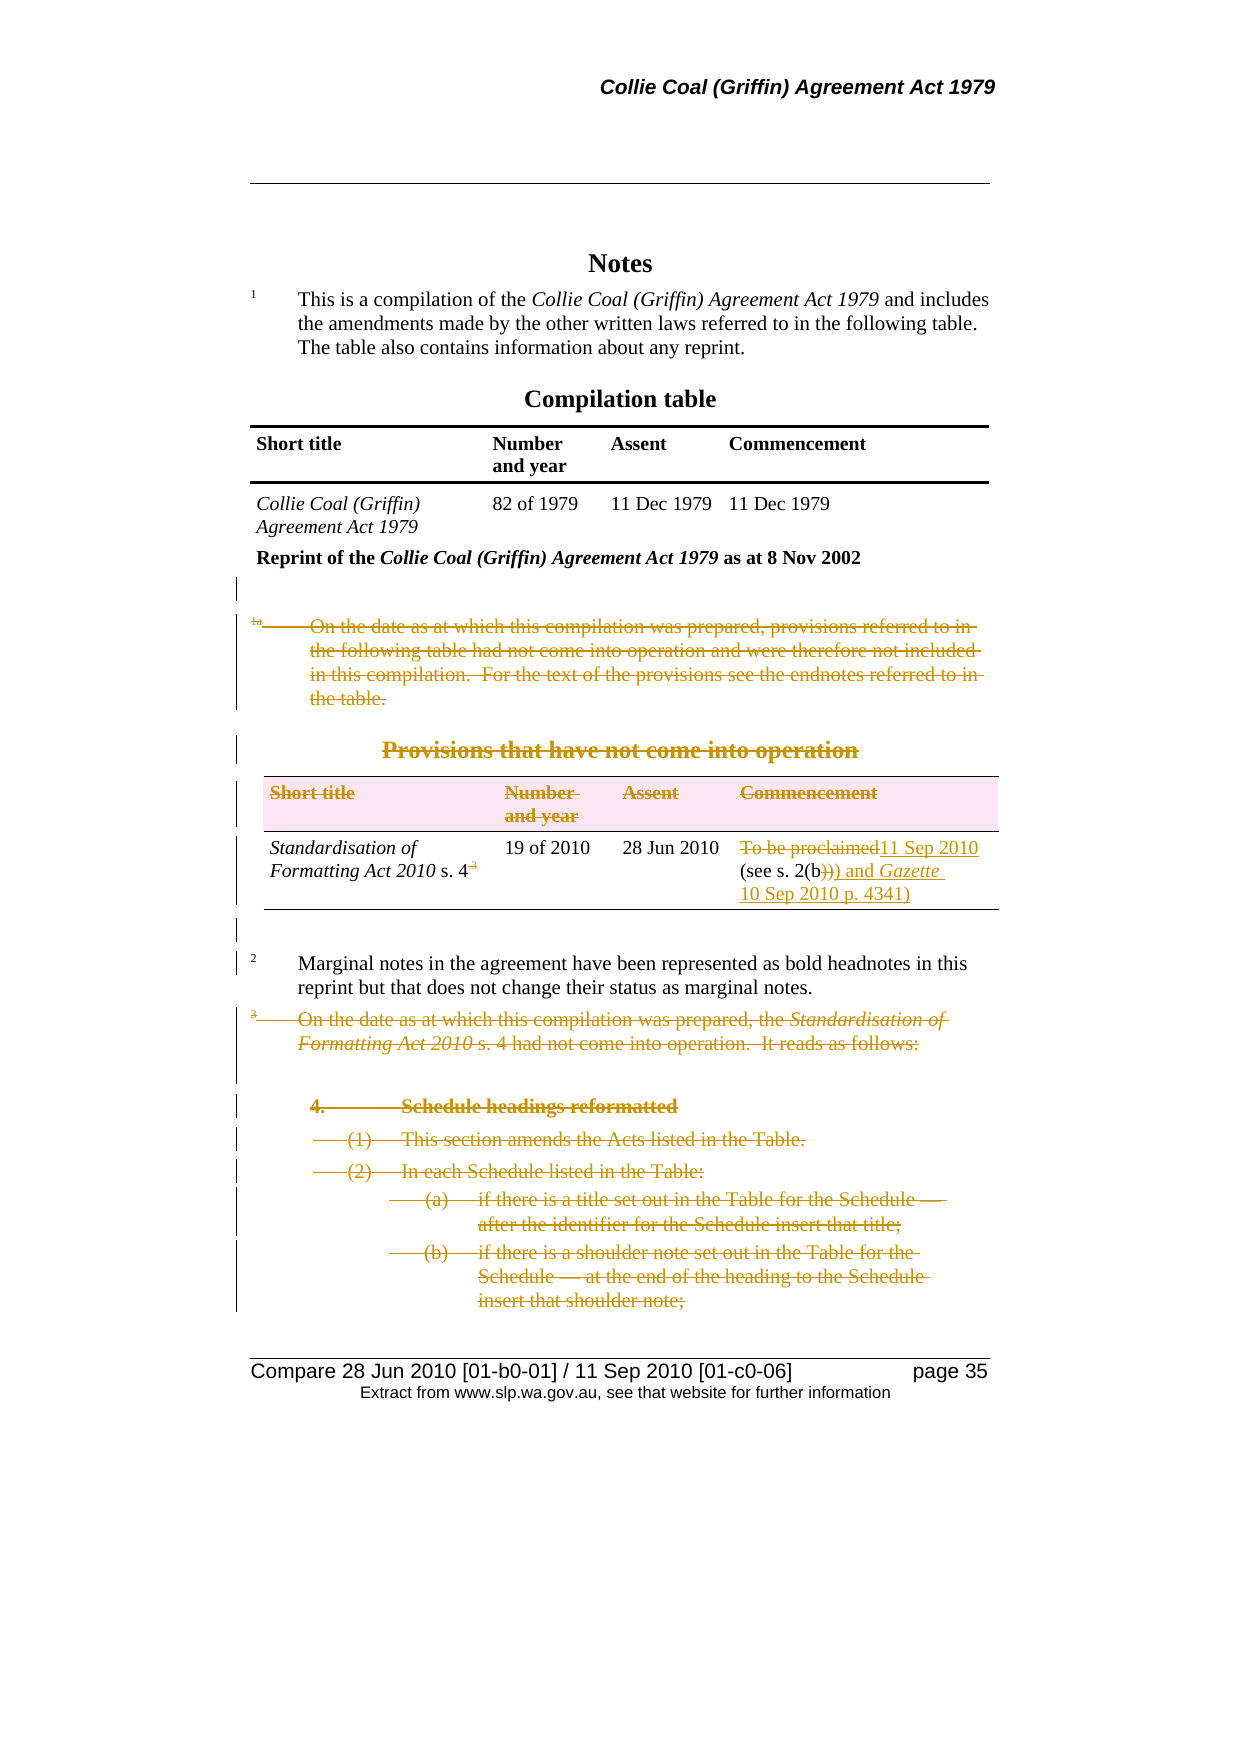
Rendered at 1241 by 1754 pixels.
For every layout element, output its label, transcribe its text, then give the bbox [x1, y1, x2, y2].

subtitle Compilation table [250, 384, 990, 413]
table_cell 82 of 1979 [487, 484, 605, 537]
table_cell Standardisation of Formatting Act 2010 s. 4 [264, 832, 498, 909]
table_cell 11 Dec 1979 [723, 484, 989, 537]
table_cell Collie Coal (Griffin) Agreement Act 1979 [250, 484, 487, 537]
text 1 This is a compilation of the Collie Coal (Griffin) Agreement Act 1979 and includes the amendments made by the other written laws referred to in the following table. The table also contains information about any reprint. [250, 287, 990, 359]
table_cell 11 Dec 1979 [605, 484, 723, 537]
text 2 Marginal notes in the agreement have been represented as bold headnotes in this reprint but that does not change their status as marginal notes. [250, 951, 990, 999]
table_cell (see s. 2(b [734, 832, 998, 909]
table_cell 19 of 2010 [498, 832, 616, 909]
table_header Commencement [723, 428, 989, 481]
table_cell Reprint of the Collie Coal (Griffin) Agreement Act 1979 as at 8 Nov 2002 [250, 538, 989, 569]
table_header Assent [605, 428, 723, 481]
table_cell 28 Jun 2010 [616, 832, 734, 909]
subtitle Notes [250, 247, 990, 279]
table_header Number and year [487, 428, 605, 481]
table_header Short title [250, 428, 487, 481]
